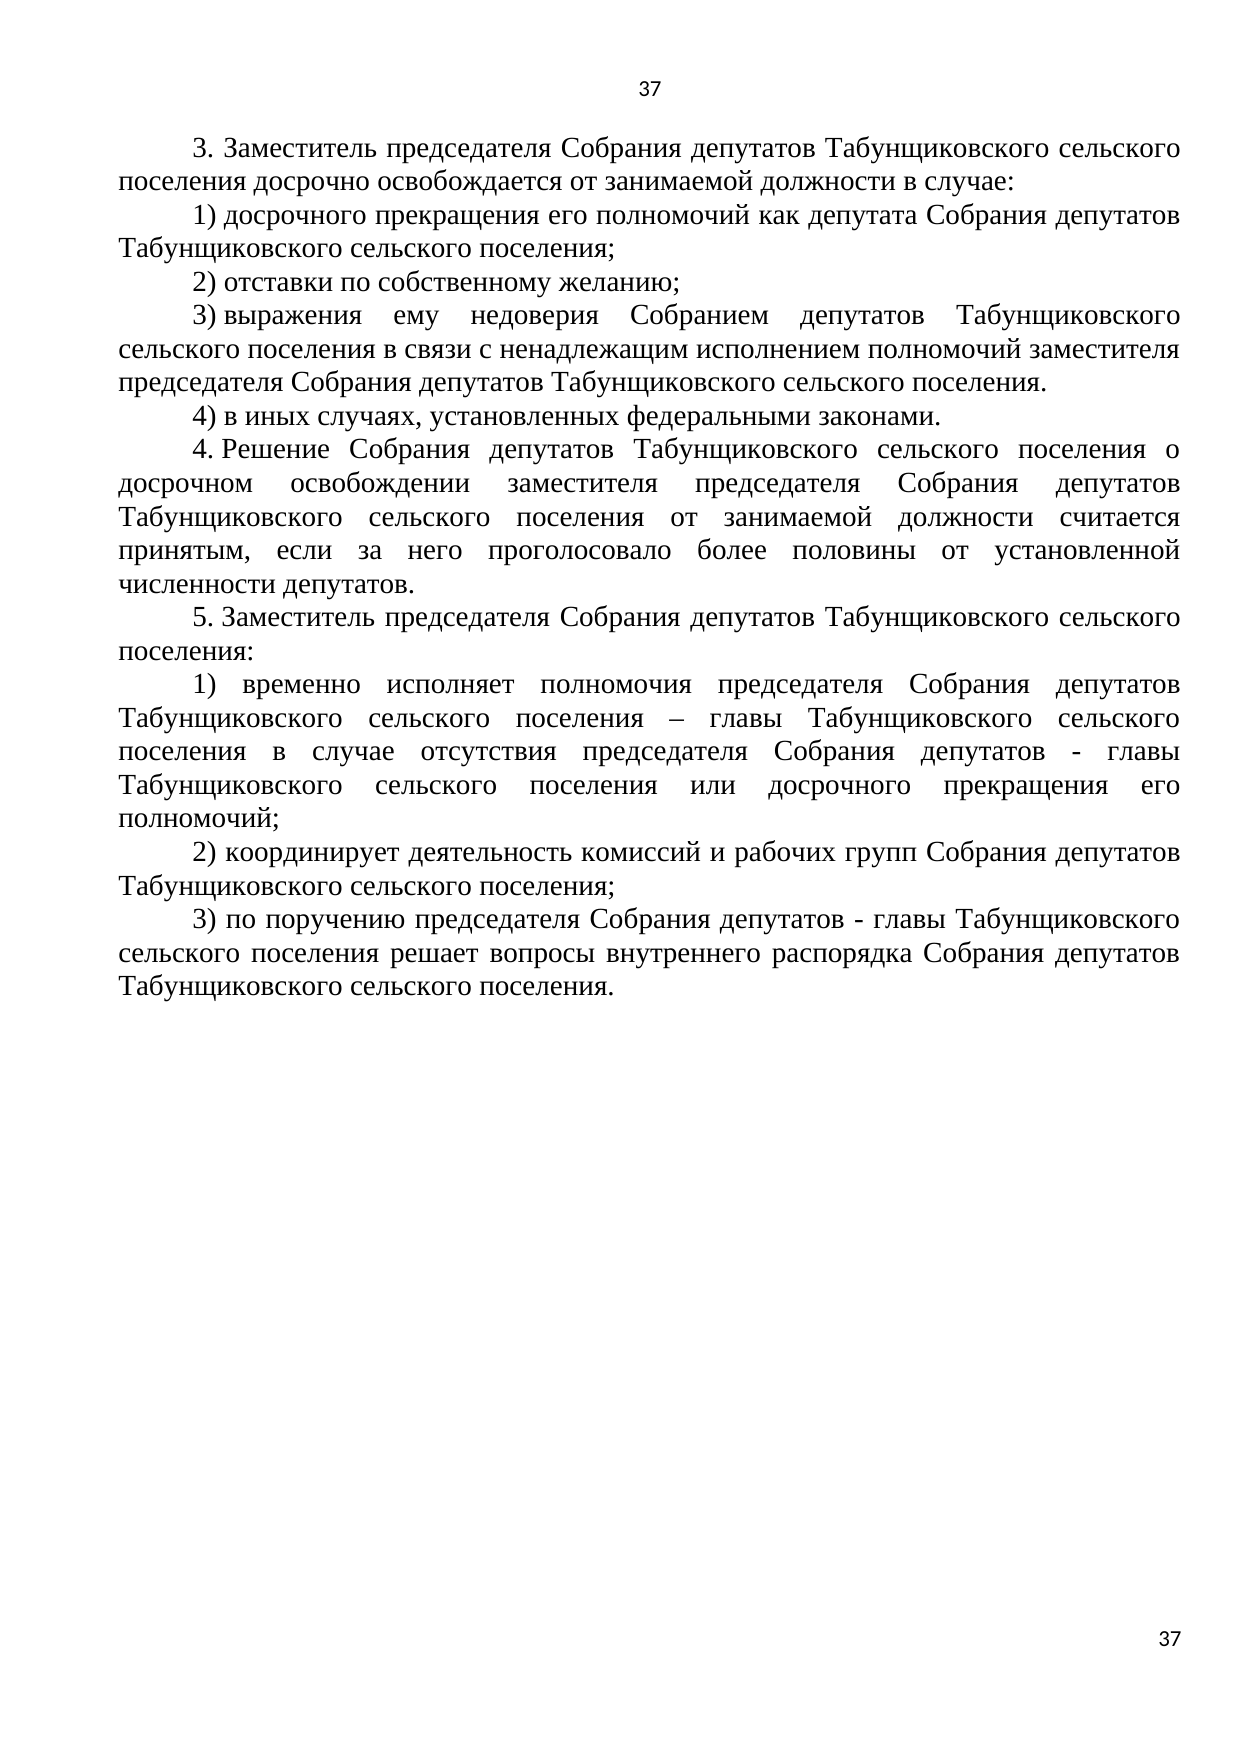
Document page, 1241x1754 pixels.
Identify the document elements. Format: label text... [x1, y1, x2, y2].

text 3) выражения ему недоверия Собранием депутатов Табунщиковского сельского поселения в связи с ненадлежащим исполнением полномочий заместителя председателя Собрания депутатов Табунщиковского сельского поселения. [118, 297, 1181, 398]
text 2) отставки по собственному желанию; [118, 264, 1181, 297]
text 4) в иных случаях, установленных федеральными законами. [118, 398, 1181, 432]
text 4. Решение Собрания депутатов Табунщиковского сельского поселения о досрочном освобождении заместителя председателя Собрания депутатов Табунщиковского сельского поселения от занимаемой должности считается принятым, если за него проголосовало более половины от установленной численности депутатов. [118, 432, 1181, 599]
text 3) по поручению председателя Собрания депутатов - главы Табунщиковского сельского поселения решает вопросы внутреннего распорядка Собрания депутатов Табунщиковского сельского поселения. [118, 901, 1181, 1002]
text 2) координирует деятельность комиссий и рабочих групп Собрания депутатов Табунщиковского сельского поселения; [118, 834, 1181, 901]
text 1) досрочного прекращения его полномочий как депутата Собрания депутатов Табунщиковского сельского поселения; [118, 197, 1181, 264]
text 5. Заместитель председателя Собрания депутатов Табунщиковского сельского поселения: [118, 599, 1181, 666]
text 3. Заместитель председателя Собрания депутатов Табунщиковского сельского поселения досрочно освобождается от занимаемой должности в случае: [118, 130, 1181, 197]
text 1) временно исполняет полномочия председателя Собрания депутатов Табунщиковского сельского поселения – главы Табунщиковского сельского поселения в случае отсутствия председателя Собрания депутатов - главы Табунщиковского сельского поселения или досрочного прекращения его полномочий; [118, 666, 1181, 834]
